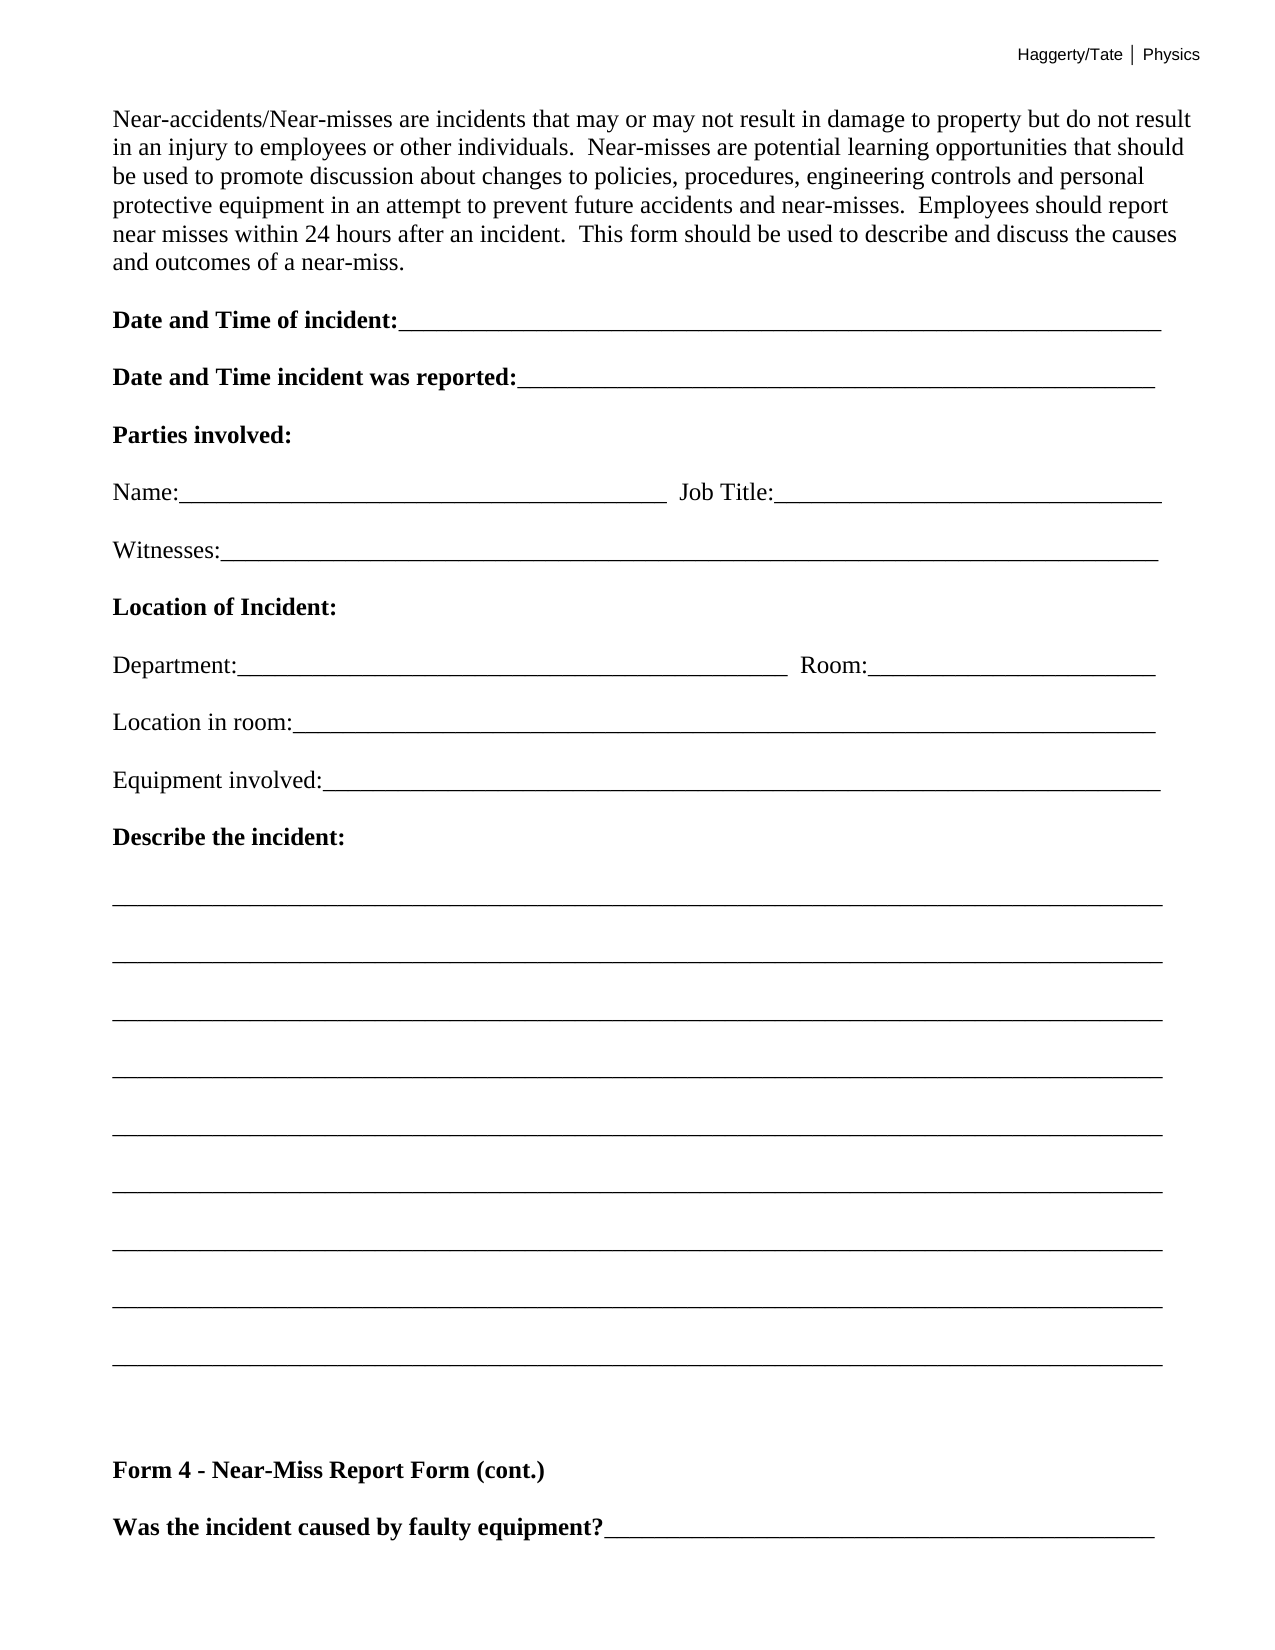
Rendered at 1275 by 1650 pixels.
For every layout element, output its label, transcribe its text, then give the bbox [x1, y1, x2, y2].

text Location in room:_____________________________________________________________________ [112, 707, 1200, 736]
text ____________________________________________________________________________________ [112, 1052, 1200, 1081]
text Was the incident caused by faulty equipment?____________________________________________ [112, 1512, 1200, 1541]
text Department:____________________________________________ Room:_______________________ [112, 650, 1200, 679]
text Witnesses:___________________________________________________________________________ [112, 535, 1200, 564]
text Date and Time incident was reported:___________________________________________________ [112, 362, 1200, 391]
text ____________________________________________________________________________________ [112, 937, 1200, 966]
text ____________________________________________________________________________________ [112, 1110, 1200, 1139]
text Near-accidents/Near-misses are incidents that may or may not result in damage to property but do not result in an injury to employees or other individuals. Near-misses are potential learning opportunities that should be used to promote discussion about changes to policies, procedures, engineering controls and personal protective equipment in an attempt to prevent future accidents and near-misses. Employees should report near misses within 24 hours after an incident. This form should be used to describe and discuss the causes and outcomes of a near-miss. [112, 104, 1200, 276]
text ____________________________________________________________________________________ [112, 1282, 1200, 1311]
text Location of Incident: [112, 592, 1200, 621]
text Name:_______________________________________ Job Title:_______________________________ [112, 477, 1200, 506]
text Parties involved: [112, 420, 1200, 449]
text Describe the incident: [112, 822, 1200, 851]
text ____________________________________________________________________________________ [112, 880, 1200, 909]
text Equipment involved:___________________________________________________________________ [112, 765, 1200, 794]
text ____________________________________________________________________________________ [112, 1225, 1200, 1254]
text ____________________________________________________________________________________ [112, 1167, 1200, 1196]
text ____________________________________________________________________________________ [112, 995, 1200, 1024]
text Date and Time of incident:_____________________________________________________________ [112, 305, 1200, 334]
text Form 4 - Near-Miss Report Form (cont.) [112, 1455, 1200, 1484]
text ____________________________________________________________________________________ [112, 1340, 1200, 1369]
